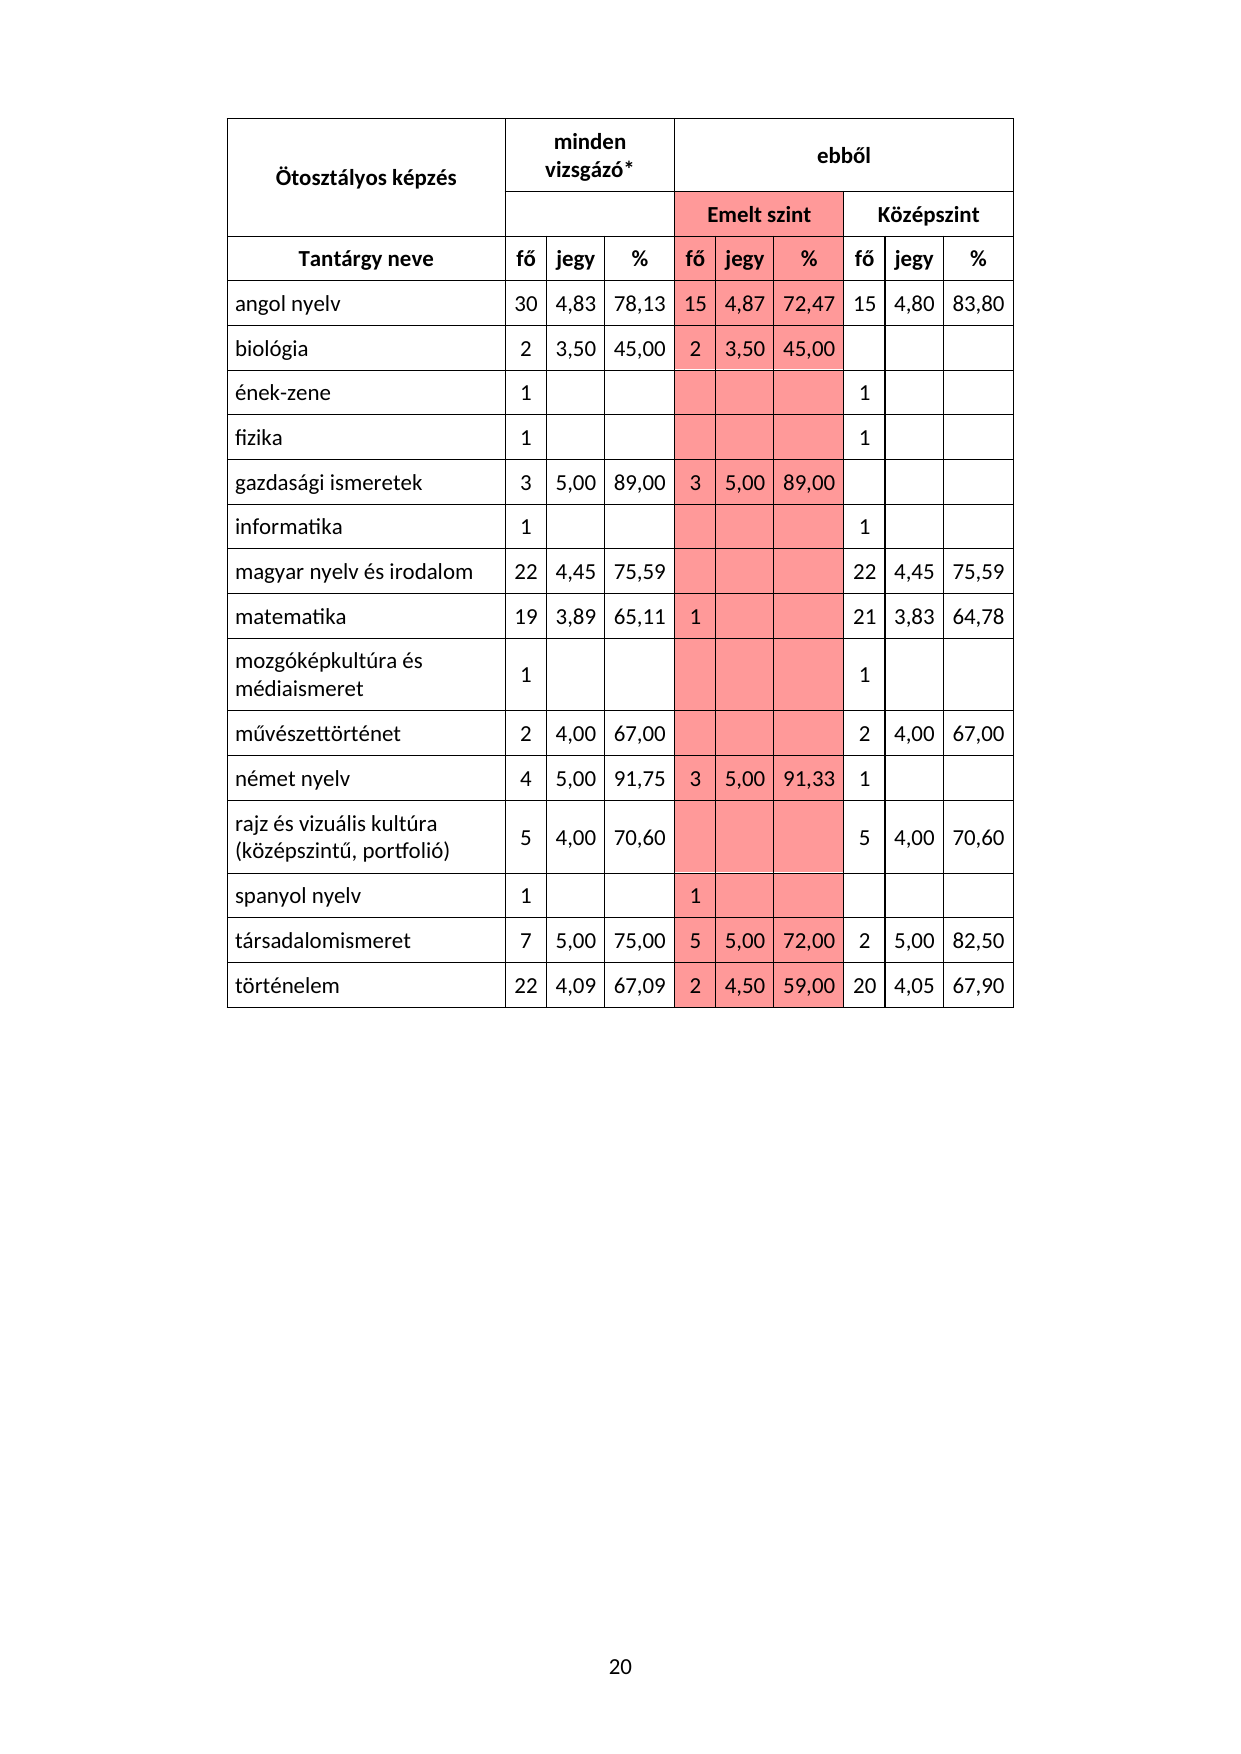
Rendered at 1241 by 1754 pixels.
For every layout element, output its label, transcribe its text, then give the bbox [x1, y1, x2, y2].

table_cell 4,00 [547, 801, 604, 872]
table_cell 2 [675, 963, 715, 1007]
table_cell 5,00 [886, 918, 943, 962]
table_cell 78,13 [605, 281, 674, 325]
table_cell 1 [506, 639, 546, 710]
table_cell [716, 594, 773, 638]
table_cell 4,50 [716, 963, 773, 1007]
table_cell [716, 371, 773, 414]
table_cell 4,00 [886, 711, 943, 755]
table_cell mozgóképkultúra és médiaismeret [228, 639, 505, 710]
table_cell 22 [506, 549, 546, 593]
table_cell 19 [506, 594, 546, 638]
table_cell 2 [506, 711, 546, 755]
table_cell 30 [506, 281, 546, 325]
table_cell fő [844, 237, 884, 280]
table_cell német nyelv [228, 756, 505, 800]
table_cell 5 [506, 801, 546, 872]
table_cell történelem [228, 963, 505, 1007]
table_cell [886, 505, 943, 548]
table_cell 3 [675, 460, 715, 504]
table_cell 5,00 [547, 918, 604, 962]
table_cell 1 [844, 505, 884, 548]
table_cell 75,00 [605, 918, 674, 962]
table_cell 4,80 [886, 281, 943, 325]
table_cell [886, 371, 943, 414]
table_cell [774, 505, 843, 548]
table_cell 64,78 [944, 594, 1013, 638]
table_cell 1 [506, 415, 546, 459]
table_cell [844, 460, 884, 504]
table_cell [774, 594, 843, 638]
table_cell [886, 326, 943, 369]
table_cell 4,09 [547, 963, 604, 1007]
table_cell 65,11 [605, 594, 674, 638]
table_cell [675, 549, 715, 593]
table_cell 4 [506, 756, 546, 800]
table_cell rajz és vizuális kultúra (középszintű, portfolió) [228, 801, 505, 872]
table_cell 4,45 [547, 549, 604, 593]
table_cell [844, 874, 884, 917]
table_cell 3,89 [547, 594, 604, 638]
table_cell 89,00 [774, 460, 843, 504]
table_cell [944, 505, 1013, 548]
table_cell [716, 711, 773, 755]
table_cell 70,60 [944, 801, 1013, 872]
table_cell 2 [844, 918, 884, 962]
table_cell [716, 801, 773, 872]
table_cell 5,00 [547, 460, 604, 504]
table_cell [675, 801, 715, 872]
table_cell 67,09 [605, 963, 674, 1007]
table_cell 2 [675, 326, 715, 369]
table_cell [944, 415, 1013, 459]
table_cell [944, 639, 1013, 710]
table_cell [675, 371, 715, 414]
table_cell spanyol nyelv [228, 874, 505, 917]
table_cell ének-zene [228, 371, 505, 414]
table_cell 72,47 [774, 281, 843, 325]
table_cell 3 [506, 460, 546, 504]
table_cell 89,00 [605, 460, 674, 504]
table_cell [547, 415, 604, 459]
table_cell 4,45 [886, 549, 943, 593]
table_cell [886, 639, 943, 710]
table_cell 5,00 [547, 756, 604, 800]
table_cell 3,50 [716, 326, 773, 369]
table_cell [944, 326, 1013, 369]
table_cell informatika [228, 505, 505, 548]
table_cell 2 [844, 711, 884, 755]
table_cell 59,00 [774, 963, 843, 1007]
table_cell % [774, 237, 843, 280]
table_cell % [944, 237, 1013, 280]
table_cell 72,00 [774, 918, 843, 962]
table_cell [774, 801, 843, 872]
table_cell % [605, 237, 674, 280]
table_cell [774, 371, 843, 414]
table_cell 4,87 [716, 281, 773, 325]
table_cell 5 [675, 918, 715, 962]
table_cell Emelt szint [675, 192, 843, 236]
table_cell [547, 874, 604, 917]
table_cell [774, 415, 843, 459]
table_cell jegy [547, 237, 604, 280]
table_cell 2 [506, 326, 546, 369]
table_cell [944, 756, 1013, 800]
table_cell [675, 711, 715, 755]
table_cell 1 [506, 874, 546, 917]
table_cell 75,59 [944, 549, 1013, 593]
table_cell Tantárgy neve [228, 237, 505, 280]
table_cell magyar nyelv és irodalom [228, 549, 505, 593]
table_cell gazdasági ismeretek [228, 460, 505, 504]
table_cell [605, 874, 674, 917]
table_cell [547, 371, 604, 414]
table_cell 4,83 [547, 281, 604, 325]
table_cell [605, 639, 674, 710]
table_cell 91,75 [605, 756, 674, 800]
table_cell 22 [506, 963, 546, 1007]
table_cell művészettörténet [228, 711, 505, 755]
table_cell 1 [506, 505, 546, 548]
table_cell 4,05 [886, 963, 943, 1007]
table_cell 7 [506, 918, 546, 962]
table_cell [886, 415, 943, 459]
table_cell 67,00 [605, 711, 674, 755]
table_cell [774, 639, 843, 710]
table_header minden vizsgázó* [506, 119, 674, 191]
table_cell 45,00 [605, 326, 674, 369]
table_cell 1 [675, 874, 715, 917]
table_cell 3,83 [886, 594, 943, 638]
table_cell biológia [228, 326, 505, 369]
table_cell fizika [228, 415, 505, 459]
table_cell Középszint [844, 192, 1013, 236]
table_cell 5,00 [716, 918, 773, 962]
table_cell [675, 415, 715, 459]
table_cell [716, 549, 773, 593]
table_cell jegy [716, 237, 773, 280]
table_cell [886, 756, 943, 800]
table_cell [716, 415, 773, 459]
table_cell 67,00 [944, 711, 1013, 755]
table_cell [844, 326, 884, 369]
table_cell [944, 371, 1013, 414]
table_header ebből [675, 119, 1013, 191]
table_cell [944, 874, 1013, 917]
table_cell jegy [886, 237, 943, 280]
table_cell 15 [675, 281, 715, 325]
table_cell 5,00 [716, 460, 773, 504]
table_cell 15 [844, 281, 884, 325]
table_cell 1 [844, 371, 884, 414]
table_cell 1 [844, 415, 884, 459]
table_cell [774, 711, 843, 755]
table_cell [716, 505, 773, 548]
table_cell 70,60 [605, 801, 674, 872]
table_cell [547, 639, 604, 710]
table_cell [547, 505, 604, 548]
table_cell [716, 639, 773, 710]
table_cell 20 [844, 963, 884, 1007]
table_cell 83,80 [944, 281, 1013, 325]
table_cell [886, 874, 943, 917]
table_cell [675, 639, 715, 710]
table_cell [506, 192, 674, 236]
table_cell matematika [228, 594, 505, 638]
table_cell 1 [675, 594, 715, 638]
table_cell [605, 415, 674, 459]
table_cell 91,33 [774, 756, 843, 800]
table_cell 1 [844, 639, 884, 710]
table_cell 82,50 [944, 918, 1013, 962]
table_cell [774, 874, 843, 917]
table_cell 5,00 [716, 756, 773, 800]
table_cell 75,59 [605, 549, 674, 593]
table_cell angol nyelv [228, 281, 505, 325]
table_cell [675, 505, 715, 548]
table_cell 1 [844, 756, 884, 800]
table_cell 3 [675, 756, 715, 800]
table_cell 3,50 [547, 326, 604, 369]
table_cell 5 [844, 801, 884, 872]
table_cell [774, 549, 843, 593]
table_cell [716, 874, 773, 917]
table_cell fő [506, 237, 546, 280]
table_header Ötosztályos képzés [228, 119, 505, 236]
table_cell 1 [506, 371, 546, 414]
table_cell 45,00 [774, 326, 843, 369]
table_cell [605, 371, 674, 414]
table_cell társadalomismeret [228, 918, 505, 962]
table_cell 22 [844, 549, 884, 593]
table_cell [605, 505, 674, 548]
table_cell fő [675, 237, 715, 280]
table_cell 67,90 [944, 963, 1013, 1007]
table_cell 21 [844, 594, 884, 638]
table_cell 4,00 [547, 711, 604, 755]
table_cell 4,00 [886, 801, 943, 872]
table_cell [886, 460, 943, 504]
table_cell [944, 460, 1013, 504]
